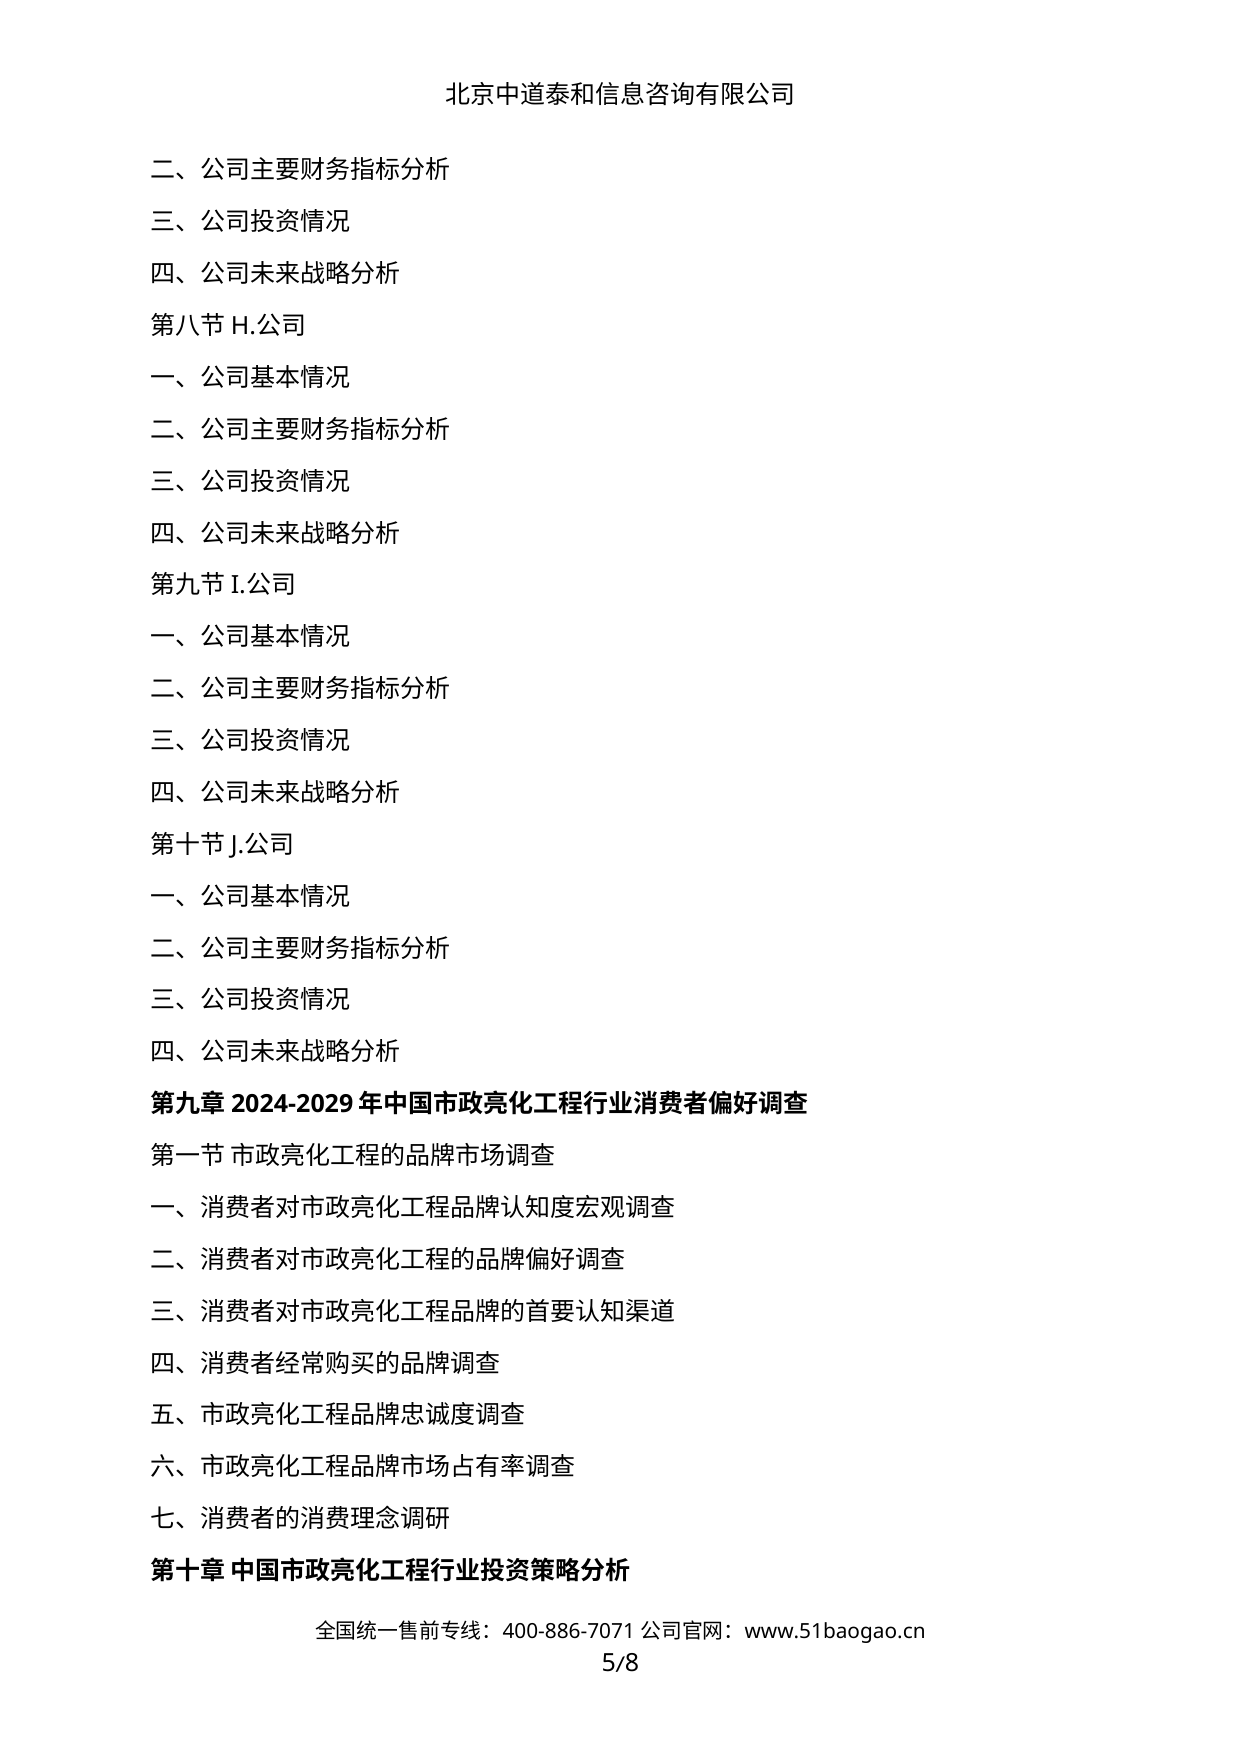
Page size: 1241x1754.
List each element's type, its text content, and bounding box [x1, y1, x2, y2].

text 三、公司投资情况 [150, 461, 1090, 497]
text 三、消费者对市政亮化工程品牌的首要认知渠道 [150, 1291, 1090, 1327]
text 三、公司投资情况 [150, 980, 1090, 1016]
text 二、公司主要财务指标分析 [150, 150, 1090, 186]
text 二、公司主要财务指标分析 [150, 928, 1090, 964]
text 二、公司主要财务指标分析 [150, 669, 1090, 705]
text 第十节 J.公司 [150, 824, 1090, 861]
text 四、消费者经常购买的品牌调查 [150, 1343, 1090, 1379]
text 第八节 H.公司 [150, 306, 1090, 342]
text 一、公司基本情况 [150, 876, 1090, 912]
text 一、公司基本情况 [150, 357, 1090, 394]
text 四、公司未来战略分析 [150, 513, 1090, 549]
text 三、公司投资情况 [150, 202, 1090, 238]
text 第九章 2024-2029年中国市政亮化工程行业消费者偏好调查 [150, 1084, 1090, 1120]
text 第九节 I.公司 [150, 565, 1090, 601]
text 四、公司未来战略分析 [150, 772, 1090, 809]
text 四、公司未来战略分析 [150, 1032, 1090, 1068]
text 二、消费者对市政亮化工程的品牌偏好调查 [150, 1239, 1090, 1276]
text 三、公司投资情况 [150, 721, 1090, 757]
text 第十章 中国市政亮化工程行业投资策略分析 [150, 1551, 1090, 1587]
text 一、公司基本情况 [150, 617, 1090, 653]
text 六、市政亮化工程品牌市场占有率调查 [150, 1447, 1090, 1483]
text 第一节 市政亮化工程的品牌市场调查 [150, 1136, 1090, 1172]
text 一、消费者对市政亮化工程品牌认知度宏观调查 [150, 1187, 1090, 1224]
text 二、公司主要财务指标分析 [150, 409, 1090, 446]
text 四、公司未来战略分析 [150, 254, 1090, 290]
text 五、市政亮化工程品牌忠诚度调查 [150, 1395, 1090, 1431]
text 七、消费者的消费理念调研 [150, 1499, 1090, 1535]
